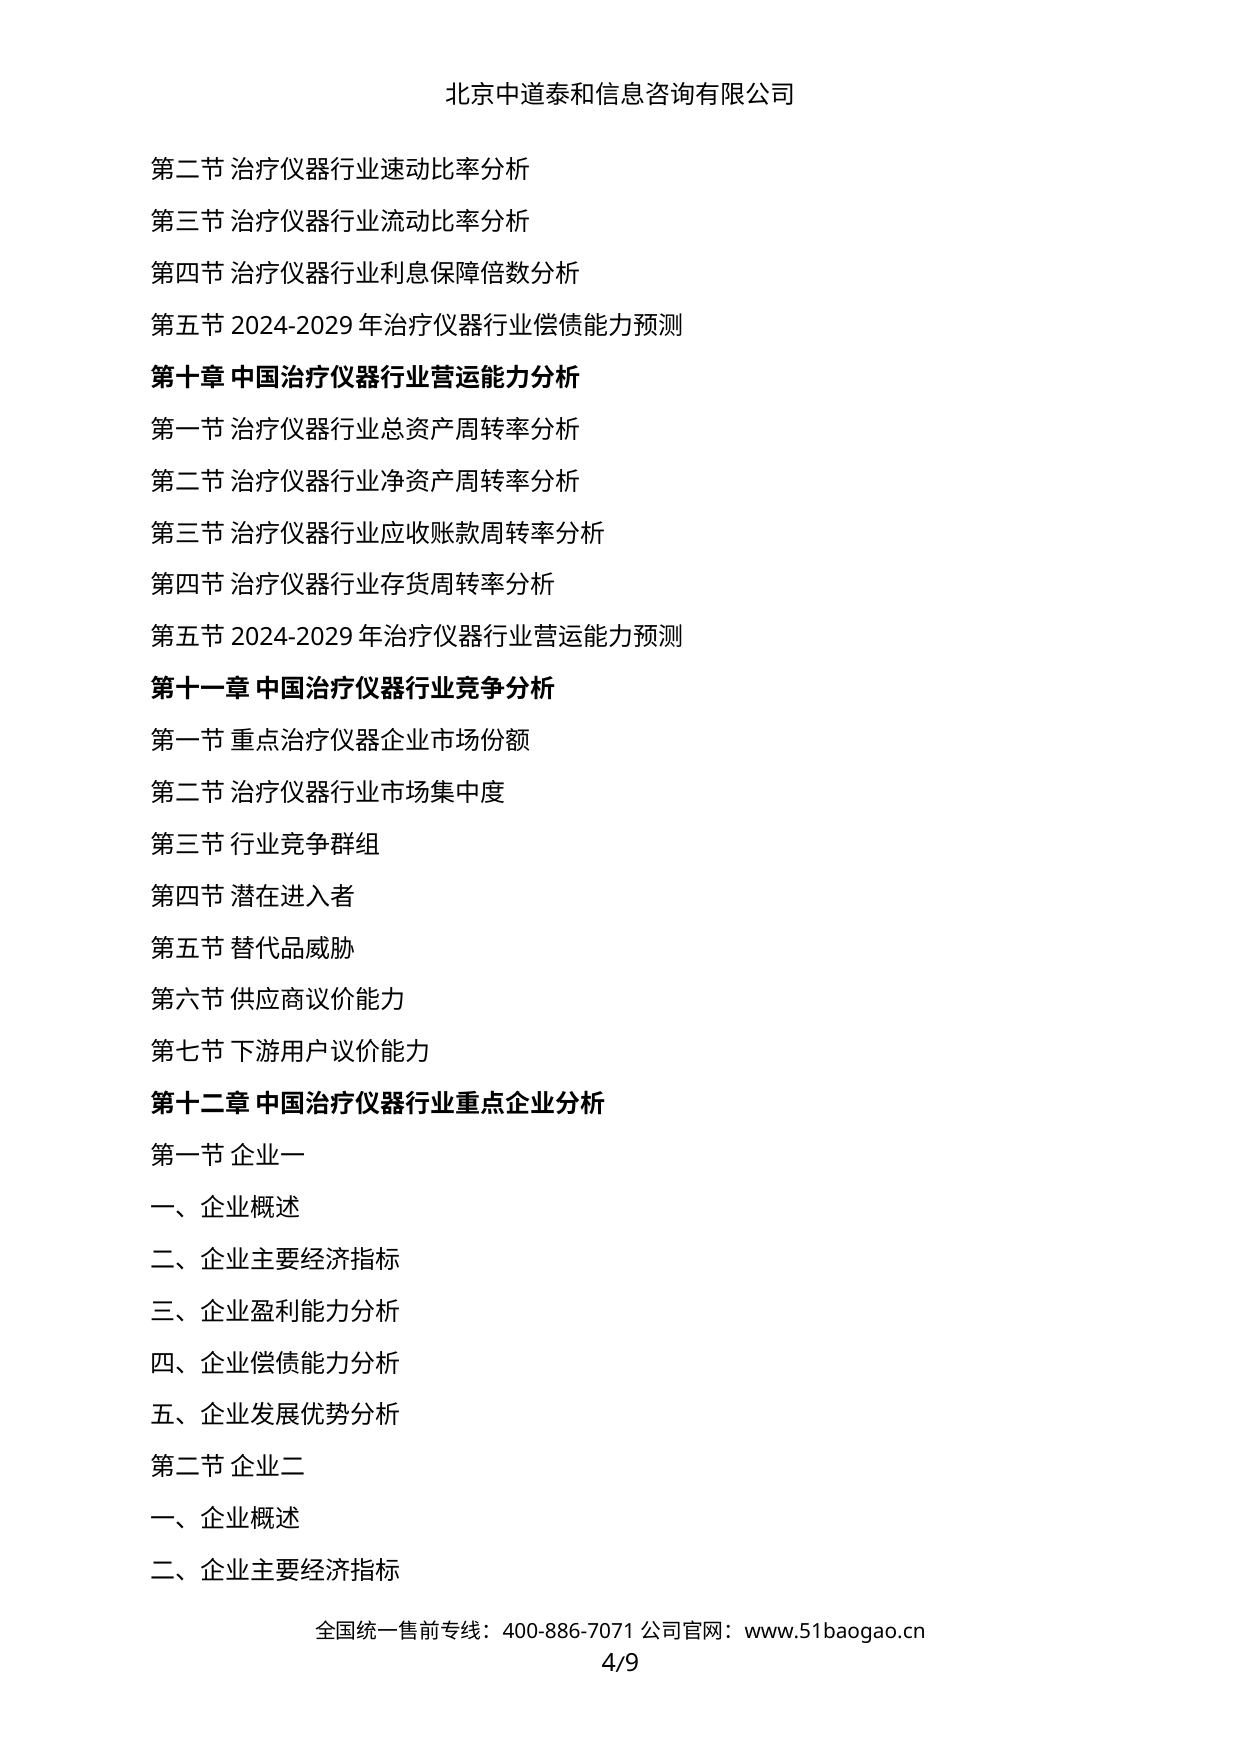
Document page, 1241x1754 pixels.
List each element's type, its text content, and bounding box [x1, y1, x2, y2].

text 第三节 行业竞争群组 [150, 824, 1090, 861]
text 第一节 重点治疗仪器企业市场份额 [150, 721, 1090, 757]
text 第七节 下游用户议价能力 [150, 1032, 1090, 1068]
text 四、企业偿债能力分析 [150, 1343, 1090, 1379]
text 第四节 治疗仪器行业利息保障倍数分析 [150, 254, 1090, 290]
text 一、企业概述 [150, 1499, 1090, 1535]
text 五、企业发展优势分析 [150, 1395, 1090, 1431]
text 第五节 2024-2029年治疗仪器行业营运能力预测 [150, 617, 1090, 653]
text 第三节 治疗仪器行业流动比率分析 [150, 202, 1090, 238]
text 第五节 2024-2029年治疗仪器行业偿债能力预测 [150, 306, 1090, 342]
text 第一节 企业一 [150, 1136, 1090, 1172]
text 第二节 治疗仪器行业速动比率分析 [150, 150, 1090, 186]
text 三、企业盈利能力分析 [150, 1291, 1090, 1327]
text 第十一章 中国治疗仪器行业竞争分析 [150, 669, 1090, 705]
text 一、企业概述 [150, 1187, 1090, 1224]
text 第三节 治疗仪器行业应收账款周转率分析 [150, 513, 1090, 549]
text 第二节 治疗仪器行业市场集中度 [150, 772, 1090, 809]
text 第二节 治疗仪器行业净资产周转率分析 [150, 461, 1090, 497]
text 第一节 治疗仪器行业总资产周转率分析 [150, 409, 1090, 446]
text 第十二章 中国治疗仪器行业重点企业分析 [150, 1084, 1090, 1120]
text 二、企业主要经济指标 [150, 1239, 1090, 1276]
text 二、企业主要经济指标 [150, 1551, 1090, 1587]
text 第四节 治疗仪器行业存货周转率分析 [150, 565, 1090, 601]
text 第十章 中国治疗仪器行业营运能力分析 [150, 357, 1090, 394]
text 第六节 供应商议价能力 [150, 980, 1090, 1016]
text 第五节 替代品威胁 [150, 928, 1090, 964]
text 第四节 潜在进入者 [150, 876, 1090, 912]
text 第二节 企业二 [150, 1447, 1090, 1483]
